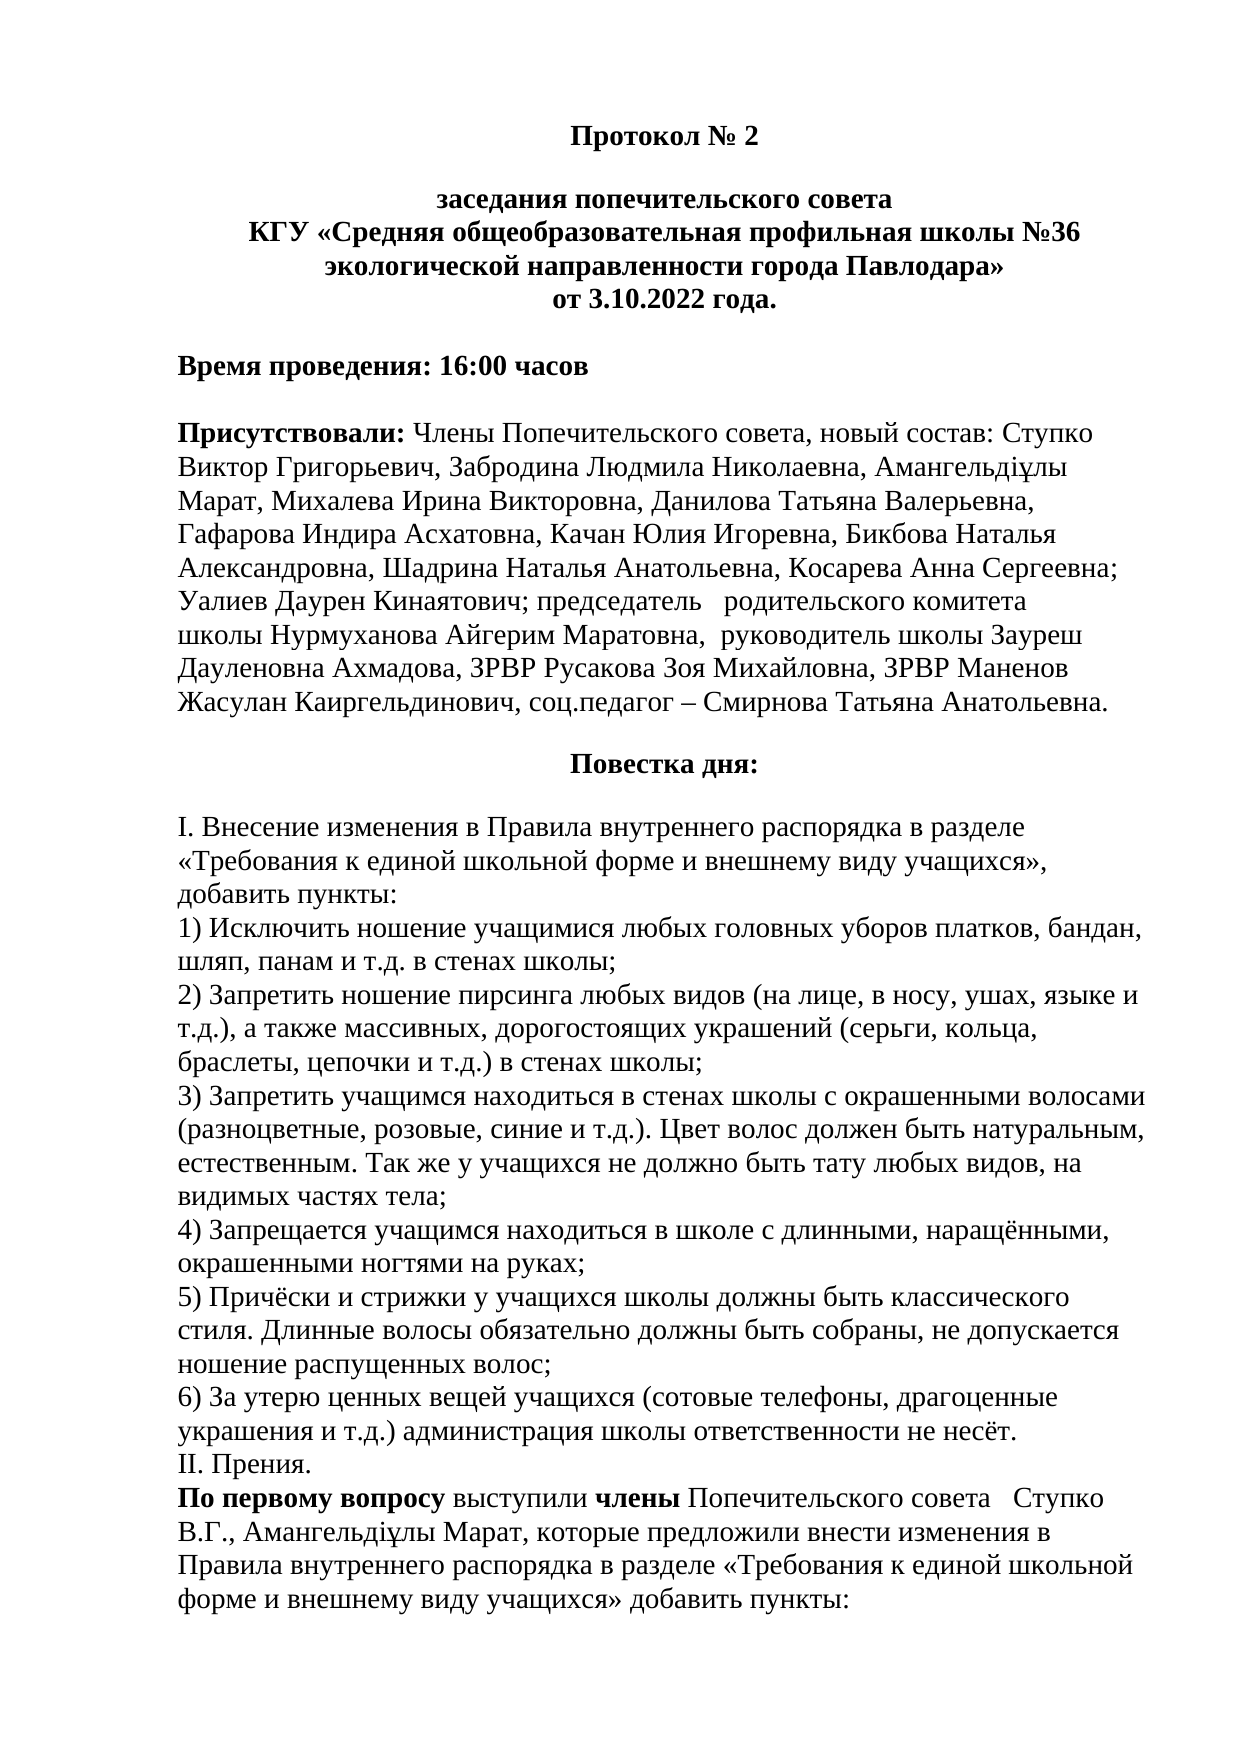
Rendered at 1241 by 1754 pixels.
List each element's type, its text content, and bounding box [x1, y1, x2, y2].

text 1) Исключить ношение учащимися любых головных уборов платков, бандан, шляп, панам и т.д. в стенах школы; [177, 910, 1152, 977]
text Повестка дня: [177, 747, 1152, 780]
text 6) За утерю ценных вещей учащихся (сотовые телефоны, драгоценные украшения и т.д.) администрация школы ответственности не несёт. [177, 1379, 1152, 1447]
text 2) Запретить ношение пирсинга любых видов (на лице, в носу, ушах, языке и т.д.), а также массивных, дорогостоящих украшений (серьги, кольца, браслеты, цепочки и т.д.) в стенах школы; [177, 977, 1152, 1078]
text По первому вопросу выступили члены Попечительского совета Ступко В.Г., Амангельдiұлы Марат, которые предложили внести изменения в Правила внутреннего распорядка в разделе «Требования к единой школьной форме и внешнему виду учащихся» добавить пункты: [177, 1480, 1152, 1614]
text от 3.10.2022 года. [177, 281, 1152, 315]
text 5) Причёски и стрижки у учащихся школы должны быть классического стиля. Длинные волосы обязательно должны быть собраны, не допускается ношение распущенных волос; [177, 1279, 1152, 1379]
text 4) Запрещается учащимся находиться в школе с длинными, наращёнными, окрашенными ногтями на руках; [177, 1212, 1152, 1279]
text заседания попечительского совета [177, 181, 1152, 214]
text Время проведения: 16:00 часов [177, 348, 1152, 382]
text КГУ «Средняя общеобразовательная профильная школы №36 экологической направленности города Павлодара» [177, 214, 1152, 281]
text I. Внесение изменения в Правила внутреннего распорядка в разделе «Требования к единой школьной форме и внешнему виду учащихся», добавить пункты: [177, 809, 1152, 910]
text Присутствовали: Члены Попечительского совета, новый состав: Ступко Виктор Григорьевич, Забродина Людмила Николаевна, Амангельдiұлы Марат, Михалева Ирина Викторовна, Данилова Татьяна Валерьевна, Гафарова Индира Асхатовна, Качан Юлия Игоревна, Бикбова Наталья Александровна, Шадрина Наталья Анатольевна, Косарева Анна Сергеевна; Уалиев Даурен Кинаятович; председатель родительского комитета школы Нурмуханова Айгерим Маратовна, руководитель школы Зауреш Дауленовна Ахмадова, ЗРВР Русакова Зоя Михайловна, ЗРВР Маненов Жасулан Каиргельдинович, соц.педагог – Смирнова Татьяна Анатольевна. [177, 416, 1152, 717]
text Протокол № 2 [177, 118, 1152, 152]
text II. Прения. [177, 1447, 1152, 1480]
text 3) Запретить учащимся находиться в стенах школы с окрашенными волосами (разноцветные, розовые, синие и т.д.). Цвет волос должен быть натуральным, естественным. Так же у учащихся не должно быть тату любых видов, на видимых частях тела; [177, 1078, 1152, 1212]
